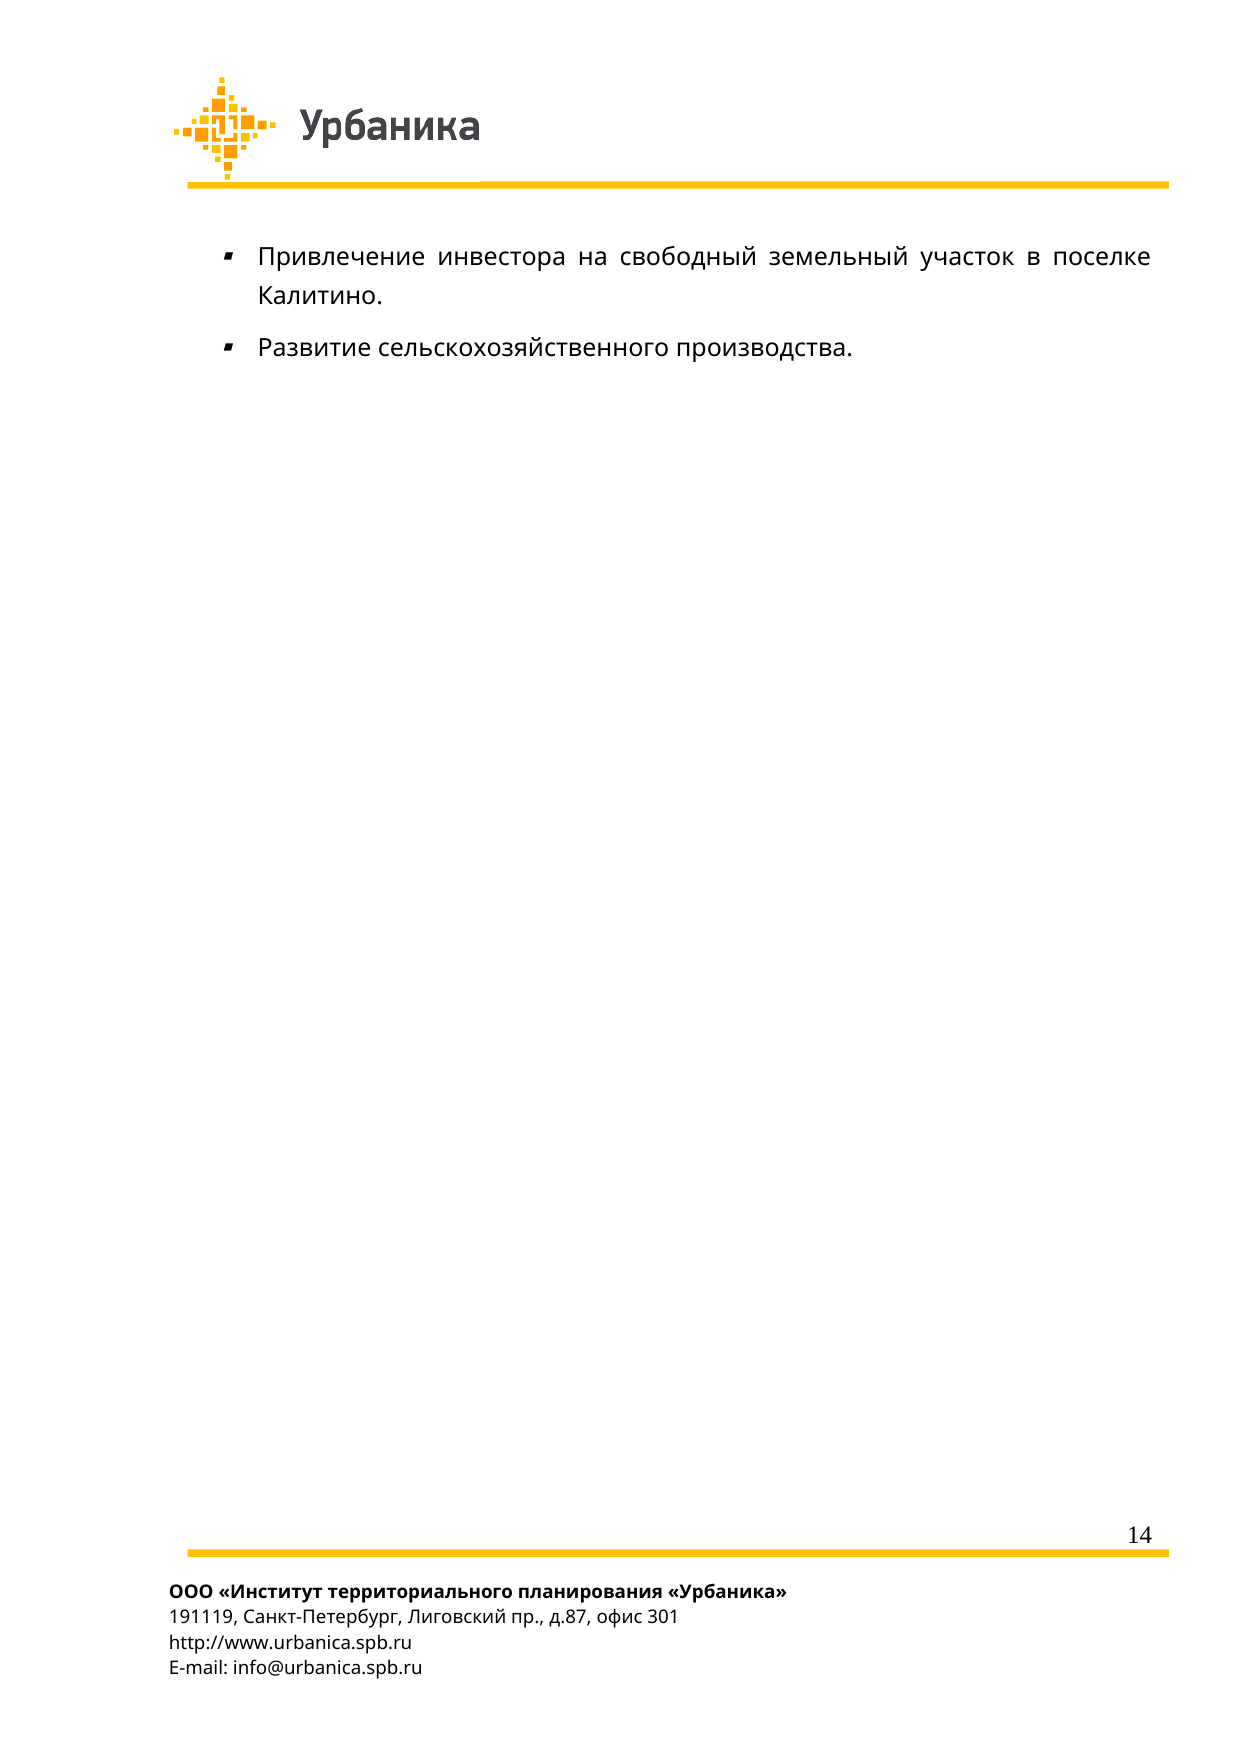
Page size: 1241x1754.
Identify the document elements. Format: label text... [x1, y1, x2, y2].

list Привлечение инвестора на свободный земельный участок в поселке Калитино. [220, 239, 1152, 312]
list Развитие сельскохозяйственного производства. [220, 329, 1152, 364]
